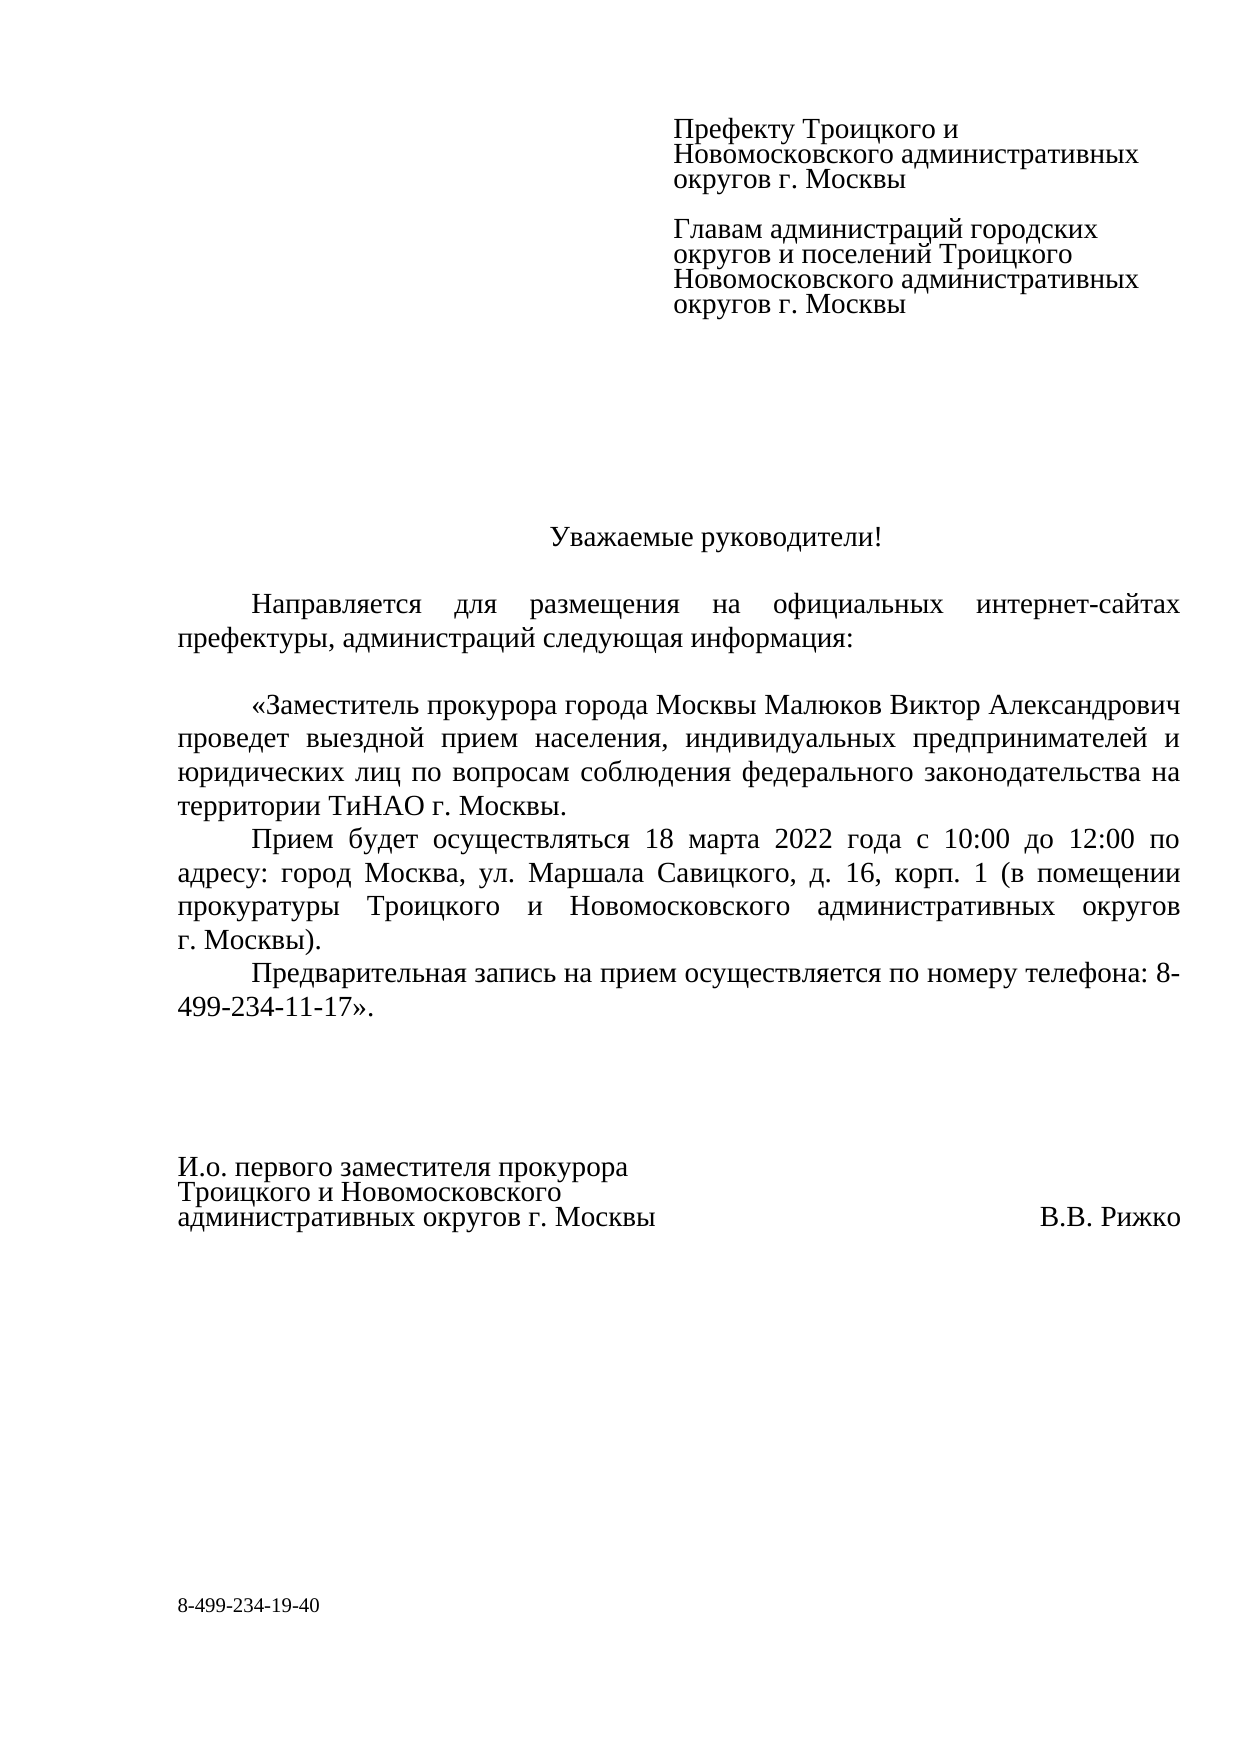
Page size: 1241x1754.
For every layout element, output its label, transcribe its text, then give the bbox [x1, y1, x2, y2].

text Главам администраций городских [177, 218, 1181, 243]
text Новомосковского административных [177, 268, 1181, 293]
text Троицкого и Новомосковского [177, 1182, 1181, 1207]
text округов и поселений Троицкого [177, 243, 1181, 268]
text Прием будет осуществляться 18 марта 2022 года с 10:00 до 12:00 по адресу: город Москва, ул. Маршала Савицкого, д. 16, корп. 1 (в помещении прокуратуры Троицкого и Новомосковского административных округов г. Москвы). [177, 821, 1181, 955]
text «Заместитель прокурора города Москвы Малюков Виктор Александрович проведет выездной прием населения, индивидуальных предпринимателей и юридических лиц по вопросам соблюдения федерального законодательства на территории ТиНАО г. Москвы. [177, 687, 1181, 821]
text И.о. первого заместителя прокурора [177, 1157, 1181, 1182]
text Префекту Троицкого и [732, 118, 1181, 143]
text Предварительная запись на прием осуществляется по номеру телефона: 8-499-234-11-17». [177, 955, 1181, 1022]
text Уважаемые руководители! [177, 519, 1181, 553]
text Новомосковского административных [177, 143, 1181, 168]
text 8-499-234-19-40 [177, 1593, 1181, 1617]
text административных округов г. Москвы В.В. Рижко [177, 1207, 1181, 1232]
text Направляется для размещения на официальных интернет-сайтах префектуры, администраций следующая информация: [177, 586, 1181, 653]
text округов г. Москвы [177, 168, 1181, 193]
text округов г. Москвы [177, 293, 1181, 318]
text Префекту Троицкого и [177, 118, 729, 143]
